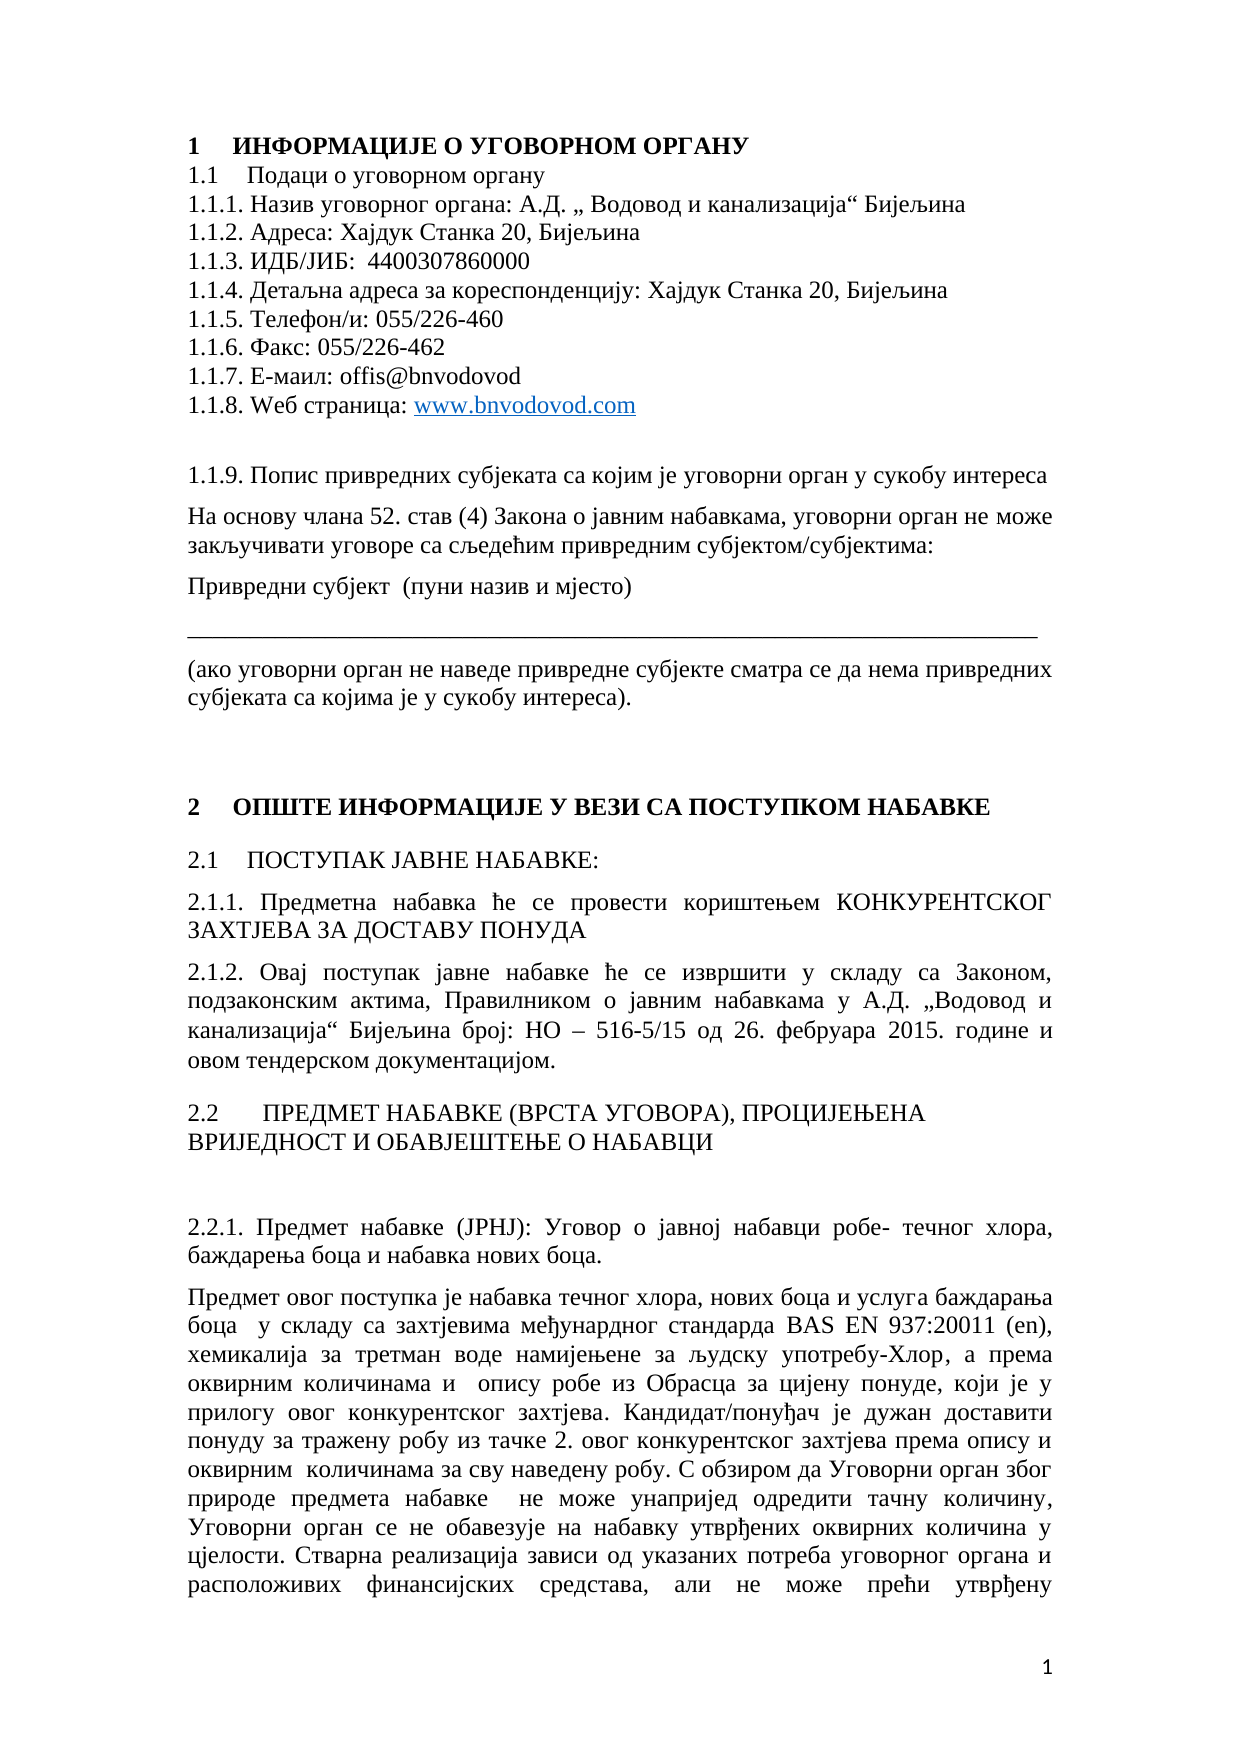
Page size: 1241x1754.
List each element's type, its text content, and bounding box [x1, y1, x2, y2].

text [187, 1282, 1053, 1598]
text 1.1.4. Детаљна адреса за кореспонденцију: Хајдук Станка 20, Бијељина [187, 275, 1053, 304]
text ____________________________________________________________________ [187, 612, 1053, 641]
subtitle ПРЕДМЕТ НАБАВКЕ (ВРСТА УГОВОРА), ПРОЦИЈЕЊЕНА ВРИЈЕДНОСТ И ОБАВЈЕШТЕЊЕ О НАБАВЦИ [187, 1098, 1053, 1156]
text 1.1.6. Факс: 055/226-462 [187, 332, 1053, 361]
text 2.2.1. Предмет набавке (ЈРНЈ): Уговор о јавној набавци робе- течног хлора, баждарења боца и набавка нових боца. [187, 1212, 1053, 1269]
text (ако уговорни орган не наведе привредне субјекте сматра се да нема привредних субјеката са којима је у сукобу интереса). [187, 654, 1053, 711]
text 2.1.1. Предметна набавка ће се провести кориштењем КОНКУРЕНТСКОГ ЗАХТЈЕВА ЗА ДОСТАВУ ПОНУДА [187, 887, 1053, 944]
text 1.1.5. Телефон/и: 055/226-460 [187, 304, 1053, 332]
text 1.1.3. ИДБ/ЈИБ: 4400307860000 [187, 246, 1053, 275]
text 1.1.9. Попис привредних субјеката са којим је уговорни орган у сукобу интереса [187, 460, 1053, 489]
text 2.1.2. Овај поступак јавне набавке ће се извршити у складу са Законом, подзаконским актима, Правилником о јавним набавкама у А.Д. „Водовод и канализација“ Бијељина број: НО – 516-5/15 од 26. фебруара 2015. године и овом тендерском документацијом. [187, 957, 1053, 1073]
text 1.1.8. Wеб страница: www.bnvodovod.com [187, 390, 1053, 419]
text 1.1.7. Е-маил: offis@bnvodovod [187, 361, 1053, 390]
subtitle ОПШТЕ ИНФОРМАЦИЈЕ У ВЕЗИ СА ПОСТУПКОМ НАБАВКЕ [187, 792, 1053, 821]
text На основу члана 52. став (4) Закона о јавним набавкама, уговорни орган не може закључивати уговоре са сљедећим привредним субјектом/субјектима: [187, 501, 1053, 559]
text 1.1.2. Адреса: Хајдук Станка 20, Бијељина [187, 217, 1053, 246]
subtitle Подаци о уговорном органу [187, 160, 1053, 189]
text Привредни субјект (пуни назив и мјесто) [187, 571, 1053, 600]
subtitle ПОСТУПАК ЈАВНЕ НАБАВКЕ: [187, 846, 1053, 874]
subtitle ИНФОРМАЦИЈЕ О УГОВОРНОМ ОРГАНУ [187, 131, 1053, 160]
text 1.1.1. Назив уговорног органа: А.Д. „ Водовод и канализација“ Бијељина [187, 189, 1053, 217]
